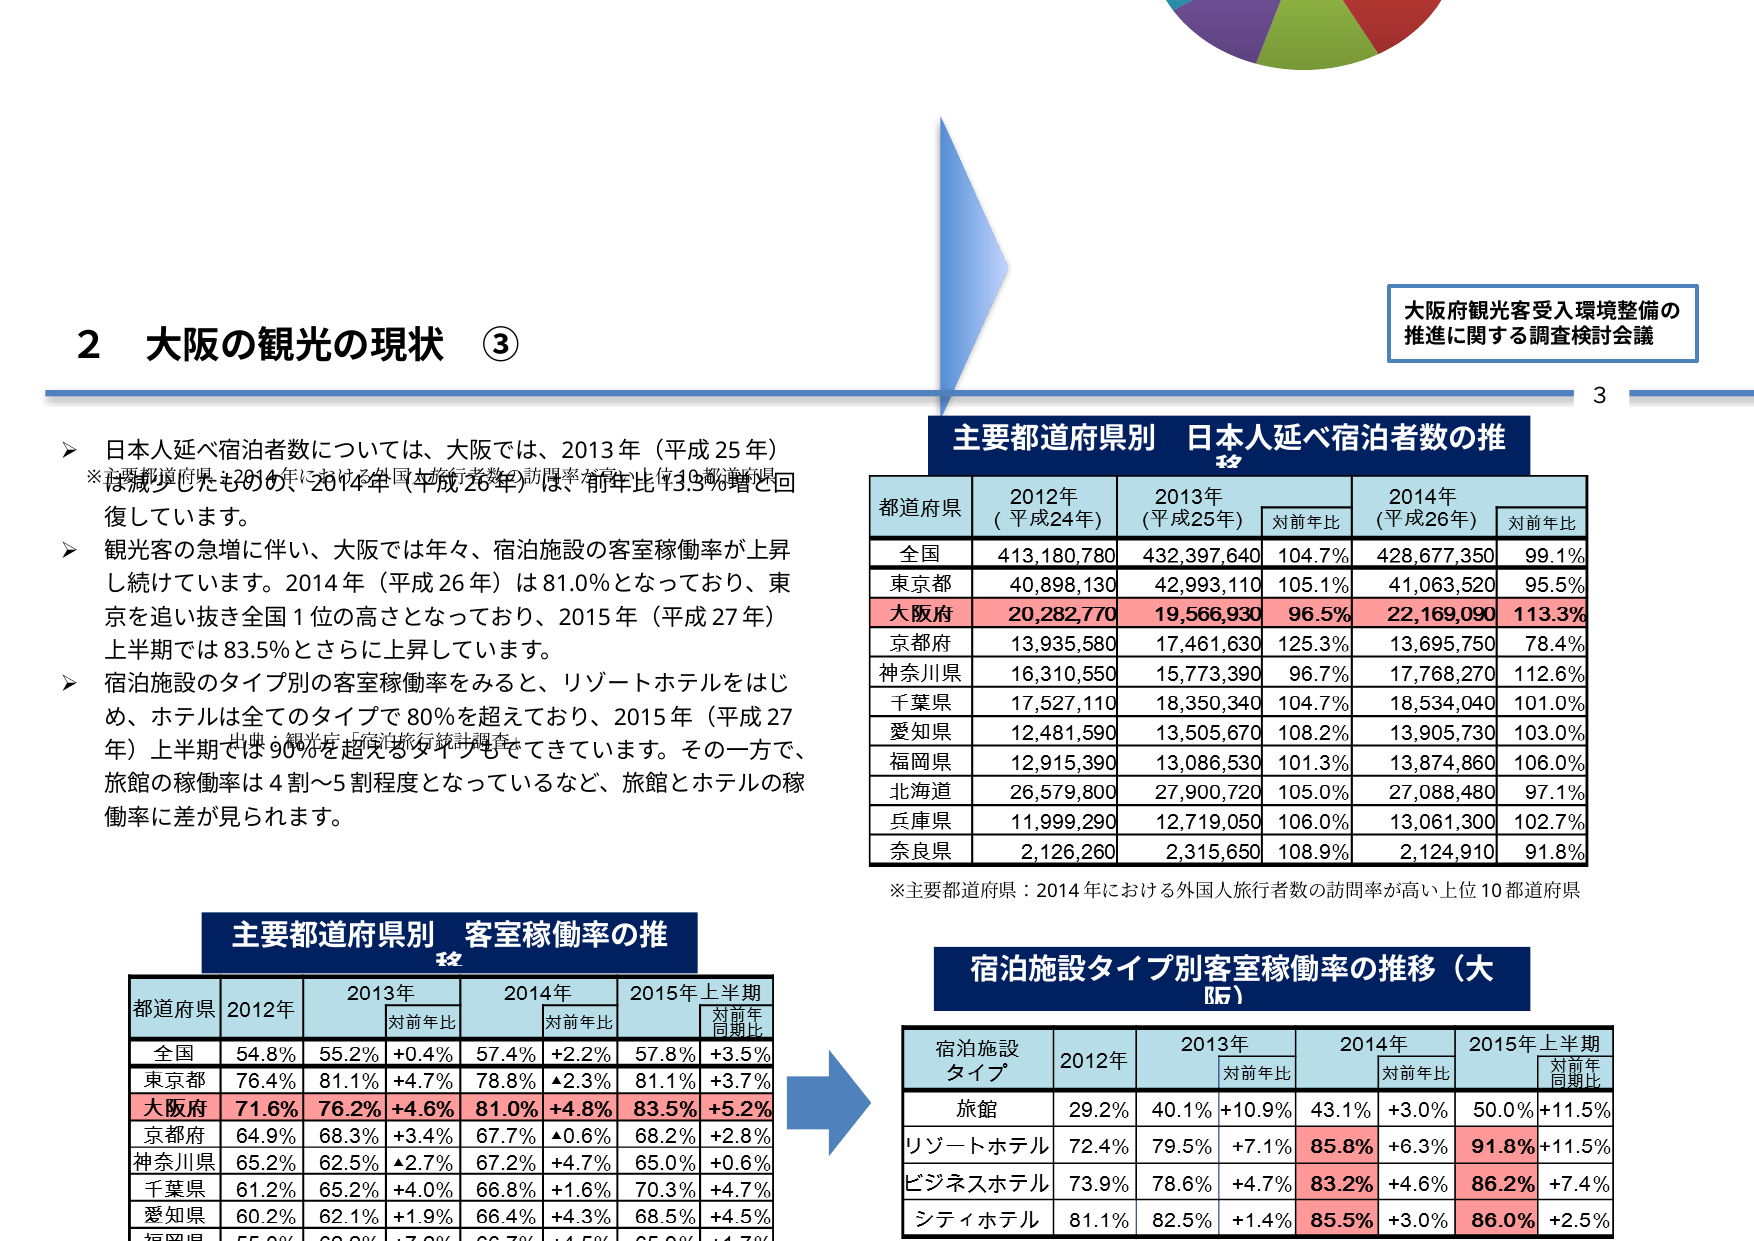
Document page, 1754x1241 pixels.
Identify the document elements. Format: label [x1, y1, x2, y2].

picture [128, 973, 774, 1241]
picture [901, 1024, 1614, 1241]
picture [868, 475, 1589, 874]
